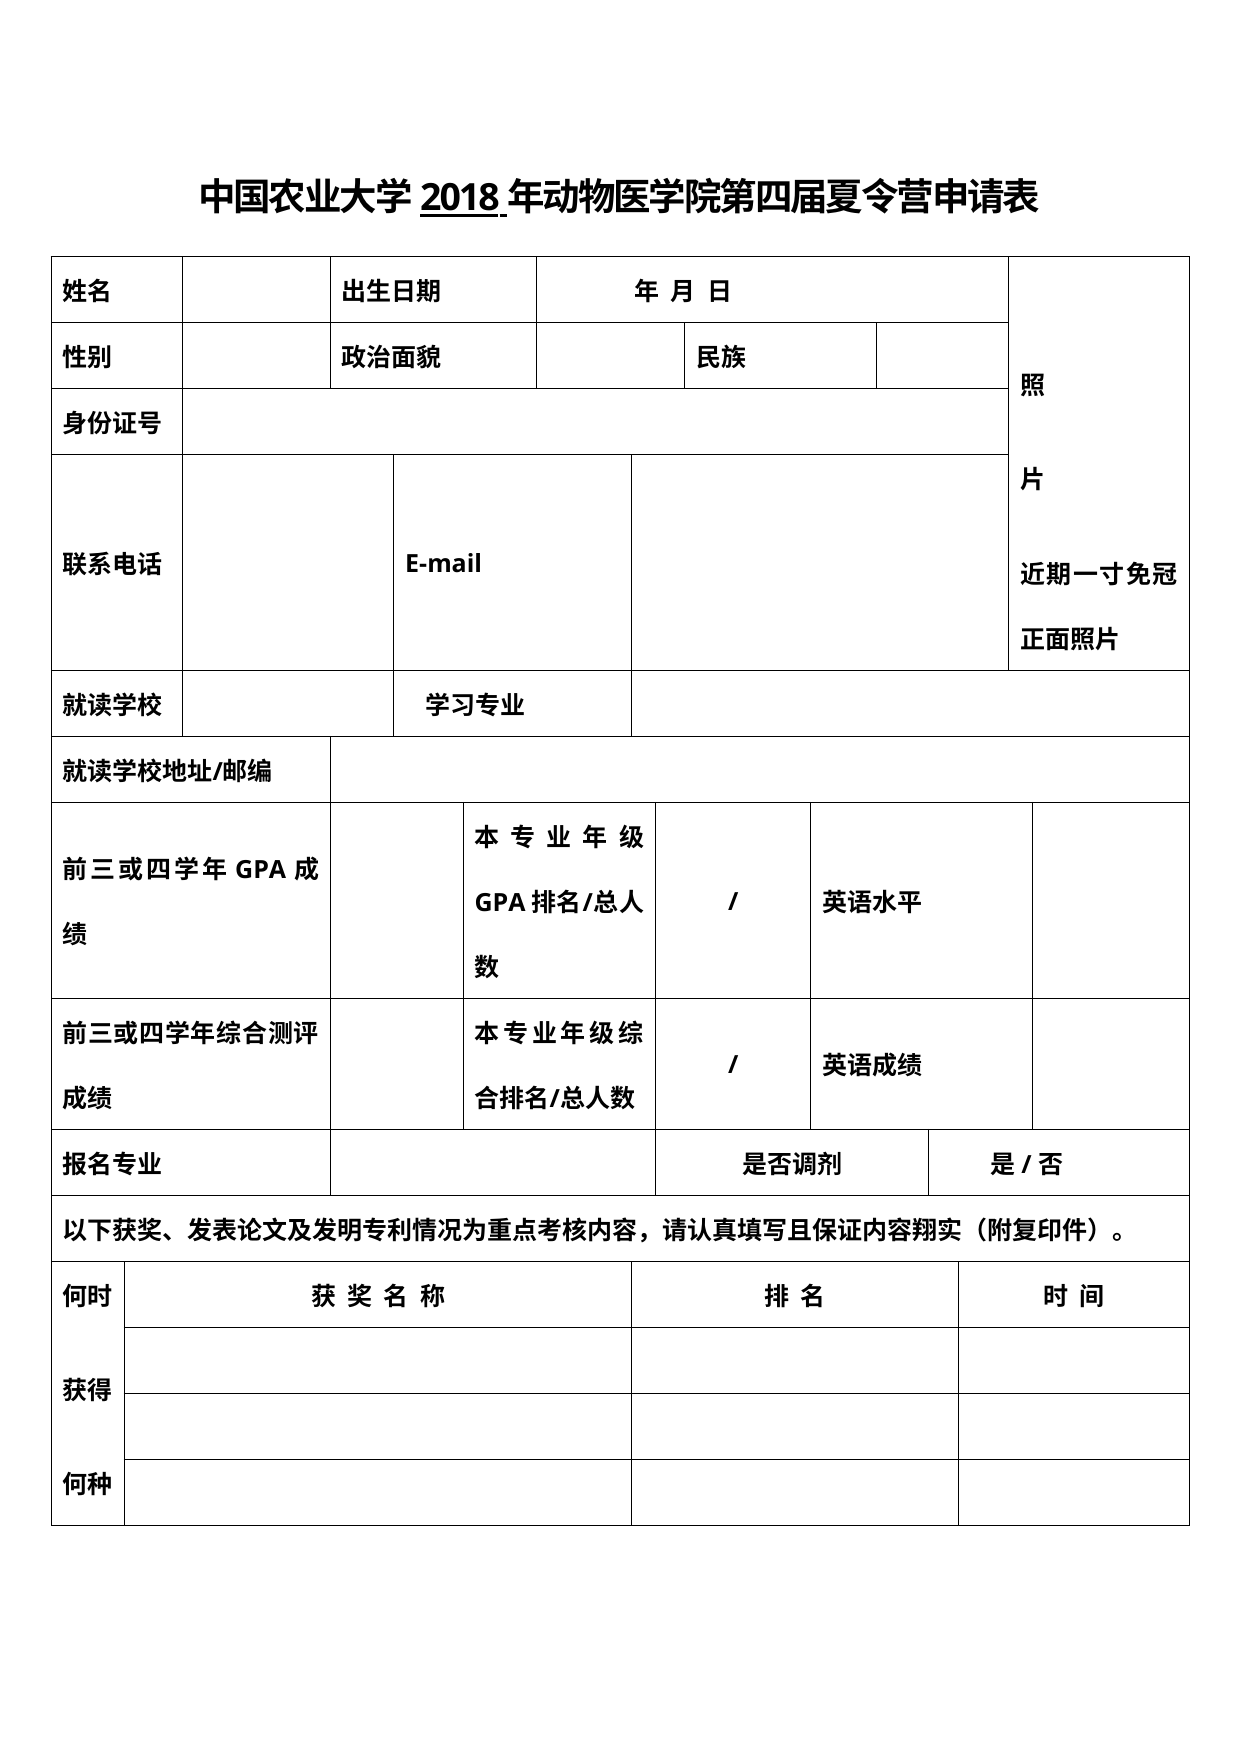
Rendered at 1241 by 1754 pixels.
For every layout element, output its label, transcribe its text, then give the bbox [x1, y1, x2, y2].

table_cell 前三或四学年GPA成绩 [52, 803, 330, 998]
table_cell 是否调剂 [656, 1130, 928, 1195]
table_cell 性别 [52, 323, 182, 388]
table_cell 就读学校 [52, 671, 182, 736]
table_cell [632, 1460, 958, 1525]
table_cell 本专业年级综合排名/总人数 [464, 999, 655, 1129]
table_cell 时 间 [959, 1262, 1189, 1327]
table_cell [959, 1460, 1189, 1525]
table_cell [125, 1394, 631, 1459]
text 中国农业大学2018年动物医学院第四届夏令营申请表 [187, 162, 1053, 227]
table_cell / [656, 999, 810, 1129]
table_cell [331, 1130, 655, 1195]
table_cell [125, 1460, 631, 1525]
table_cell 联系电话 [52, 455, 182, 670]
table_header 年 月 日 [537, 257, 1008, 322]
table_cell [125, 1328, 631, 1393]
table_cell 获 奖 名 称 [125, 1262, 631, 1327]
table_cell [1033, 999, 1189, 1129]
table_cell 政治面貌 [331, 323, 536, 388]
table_cell E-mail [394, 455, 631, 670]
table_cell [632, 455, 1008, 670]
table_cell [331, 999, 463, 1129]
table_header 出生日期 [331, 257, 536, 322]
table_cell 就读学校地址/邮编 [52, 737, 330, 802]
table_cell [331, 737, 1189, 802]
table_cell [183, 455, 393, 670]
table_cell [877, 323, 1008, 388]
table_cell 英语水平 [811, 803, 1032, 998]
table_cell 学习专业 [394, 671, 631, 736]
table_cell 排 名 [632, 1262, 958, 1327]
table_cell [183, 671, 393, 736]
table_cell [632, 671, 1189, 736]
table_cell 是 / 否 [929, 1130, 1189, 1195]
table_cell [959, 1394, 1189, 1459]
table_cell / [656, 803, 810, 998]
table_cell [1033, 803, 1189, 998]
table_cell 英语成绩 [811, 999, 1032, 1129]
table_cell 何时 获得 何种 奖励 [52, 1262, 124, 1525]
table_cell [632, 1394, 958, 1459]
table_cell [183, 323, 330, 388]
table_cell [331, 803, 463, 998]
table_cell [959, 1328, 1189, 1393]
table_header 照 片 近期一寸免冠正面照片 [1009, 257, 1189, 670]
table_cell 报名专业 [52, 1130, 330, 1195]
table_cell 身份证号 [52, 389, 182, 454]
table_header 姓名 [52, 257, 182, 322]
table_cell 以下获奖、发表论文及发明专利情况为重点考核内容，请认真填写且保证内容翔实（附复印件）。 [52, 1196, 1189, 1261]
table_cell [537, 323, 684, 388]
table_header [183, 257, 330, 322]
table_cell 本专业年级GPA排名/总人数 [464, 803, 655, 998]
table_cell [632, 1328, 958, 1393]
table_cell 民族 [685, 323, 876, 388]
table_cell [183, 389, 1008, 454]
table_cell 前三或四学年综合测评成绩 [52, 999, 330, 1129]
